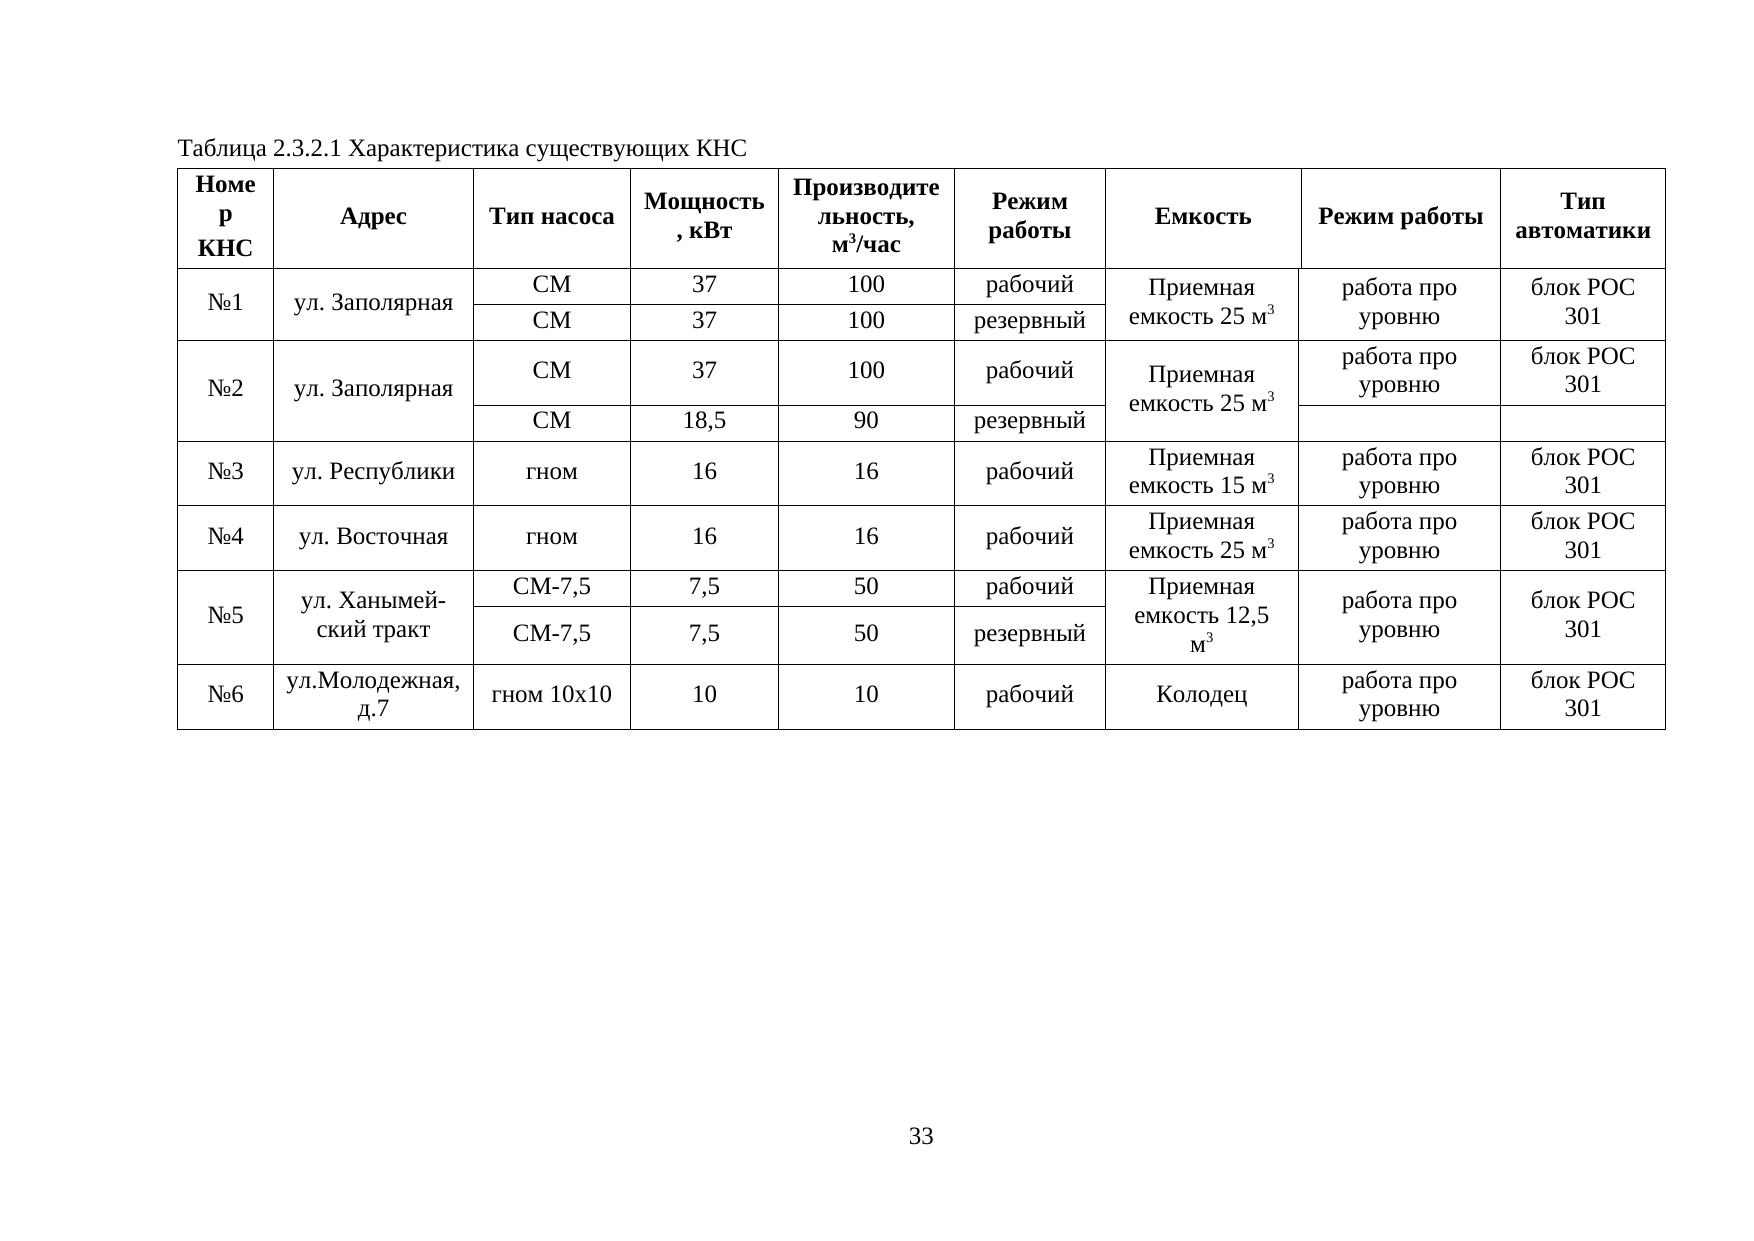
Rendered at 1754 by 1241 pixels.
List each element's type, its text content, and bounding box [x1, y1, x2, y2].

table_cell Приемная емкость 25 м3 [1106, 341, 1298, 441]
table_cell 16 [631, 442, 778, 505]
table_cell рабочий [955, 442, 1105, 505]
table_cell 90 [779, 406, 954, 441]
table_cell ул.Молодежная, д.7 [274, 665, 473, 728]
table_cell резервный [955, 406, 1105, 441]
table_cell 100 [779, 269, 954, 304]
table_cell ул. Заполярная [274, 269, 473, 340]
table_cell Приемная емкость 25 м3 [1106, 506, 1298, 570]
table_cell 18,5 [631, 406, 778, 441]
table_cell блок РОС 301 [1501, 571, 1665, 664]
text Таблица 2.3.2.1 Характеристика существующих КНС [177, 133, 1665, 162]
table_cell ул. Республики [274, 442, 473, 505]
table_cell работа про уровню [1299, 442, 1500, 505]
table_cell №4 [178, 506, 273, 570]
table_cell 37 [631, 305, 778, 340]
table_cell гном 10х10 [474, 665, 630, 728]
table_cell №5 [178, 571, 273, 664]
table_cell СМ [474, 406, 630, 441]
table_cell работа про уровню [1299, 665, 1500, 728]
table_cell №1 [178, 269, 273, 340]
table_cell ул. Восточная [274, 506, 473, 570]
table_cell 50 [779, 571, 954, 606]
table_cell 10 [779, 665, 954, 728]
table_cell 16 [631, 506, 778, 570]
table_cell Приемная емкость 15 м3 [1106, 442, 1298, 505]
table_cell 16 [779, 442, 954, 505]
table_cell [1299, 406, 1500, 441]
table_cell Приемная емкость 25 м3 [1106, 269, 1298, 340]
table_header Тип насоса [474, 169, 630, 268]
table_cell блок РОС 301 [1501, 665, 1665, 728]
table_cell СМ [474, 305, 630, 340]
table_cell СМ [474, 269, 630, 304]
table_cell 37 [631, 269, 778, 304]
table_cell гном [474, 442, 630, 505]
table_header Тип автоматики [1501, 169, 1665, 268]
table_cell гном [474, 506, 630, 570]
table_cell блок РОС 301 [1501, 269, 1665, 340]
table_cell 16 [779, 506, 954, 570]
table_cell Приемная емкость 12,5 м3 [1106, 571, 1298, 664]
table_cell 10 [631, 665, 778, 728]
table_cell 100 [779, 305, 954, 340]
table_cell работа про уровню [1299, 341, 1500, 404]
table_cell 50 [779, 607, 954, 664]
table_header Режим работы [955, 169, 1105, 268]
table_cell блок РОС 301 [1501, 341, 1665, 404]
table_cell рабочий [955, 665, 1105, 728]
table_cell работа про уровню [1299, 571, 1500, 664]
table_cell резервный [955, 607, 1105, 664]
table_cell 100 [779, 341, 954, 404]
table_cell работа про уровню [1299, 506, 1500, 570]
table_header Адрес [274, 169, 473, 268]
table_cell рабочий [955, 269, 1105, 304]
table_cell Колодец [1106, 665, 1298, 728]
table_cell рабочий [955, 506, 1105, 570]
table_cell №6 [178, 665, 273, 728]
table_cell ул. Ханымей-ский тракт [274, 571, 473, 664]
table_cell резервный [955, 305, 1105, 340]
table_cell блок РОС 301 [1501, 442, 1665, 505]
table_cell работа про уровню [1299, 269, 1500, 340]
table_cell блок РОС 301 [1501, 506, 1665, 570]
table_cell [1501, 406, 1665, 441]
table_cell СМ [474, 341, 630, 404]
table_cell рабочий [955, 341, 1105, 404]
table_cell 7,5 [631, 571, 778, 606]
table_cell 37 [631, 341, 778, 404]
table_cell СМ-7,5 [474, 607, 630, 664]
table_cell рабочий [955, 571, 1105, 606]
table_cell №3 [178, 442, 273, 505]
table_cell 7,5 [631, 607, 778, 664]
table_header Номер КНС [178, 169, 273, 268]
table_header Мощность, кВт [631, 169, 778, 268]
table_header Производительность, м3/час [779, 169, 954, 268]
table_cell СМ-7,5 [474, 571, 630, 606]
table_header Емкость [1106, 169, 1301, 268]
table_header Режим работы [1302, 169, 1500, 268]
table_cell №2 [178, 341, 273, 441]
table_cell ул. Заполярная [274, 341, 473, 441]
